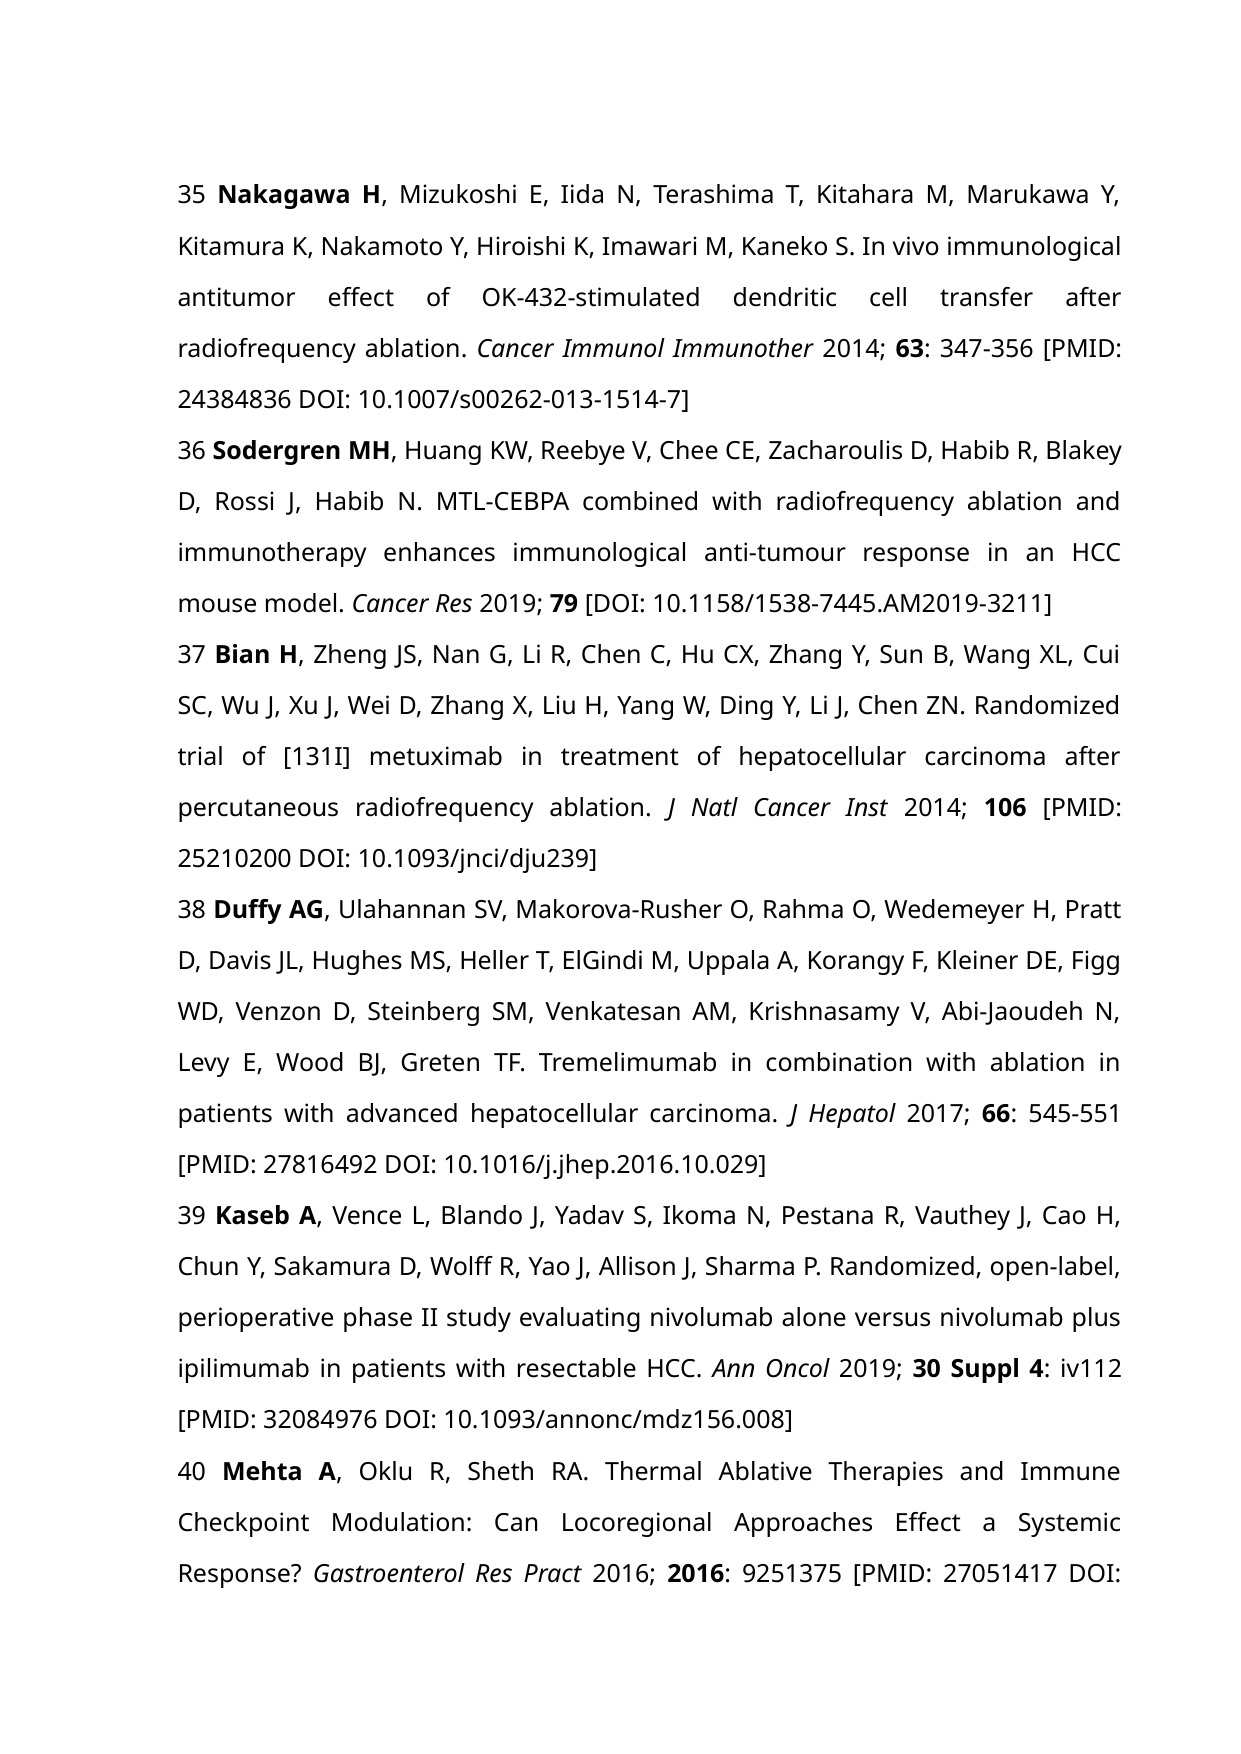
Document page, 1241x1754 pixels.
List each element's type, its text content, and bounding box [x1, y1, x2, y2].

text 35 Nakagawa H, Mizukoshi E, Iida N, Terashima T, Kitahara M, Marukawa Y, Kitamura K, Nakamoto Y, Hiroishi K, Imawari M, Kaneko S. In vivo immunological antitumor effect of OK-432-stimulated dendritic cell transfer after radiofrequency ablation. Cancer Immunol Immunother 2014; 63: 347-356 [PMID: 24384836 DOI: 10.1007/s00262-013-1514-7] [177, 177, 1122, 415]
text 36 Sodergren MH, Huang KW, Reebye V, Chee CE, Zacharoulis D, Habib R, Blakey D, Rossi J, Habib N. MTL-CEBPA combined with radiofrequency ablation and immunotherapy enhances immunological anti-tumour response in an HCC mouse model. Cancer Res 2019; 79 [DOI: 10.1158/1538-7445.AM2019-3211] [177, 432, 1122, 619]
text 39 Kaseb A, Vence L, Blando J, Yadav S, Ikoma N, Pestana R, Vauthey J, Cao H, Chun Y, Sakamura D, Wolff R, Yao J, Allison J, Sharma P. Randomized, open-label, perioperative phase II study evaluating nivolumab alone versus nivolumab plus ipilimumab in patients with resectable HCC. Ann Oncol 2019; 30 Suppl 4: iv112 [PMID: 32084976 DOI: 10.1093/annonc/mdz156.008] [177, 1198, 1122, 1436]
text 38 Duffy AG, Ulahannan SV, Makorova-Rusher O, Rahma O, Wedemeyer H, Pratt D, Davis JL, Hughes MS, Heller T, ElGindi M, Uppala A, Korangy F, Kleiner DE, Figg WD, Venzon D, Steinberg SM, Venkatesan AM, Krishnasamy V, Abi-Jaoudeh N, Levy E, Wood BJ, Greten TF. Tremelimumab in combination with ablation in patients with advanced hepatocellular carcinoma. J Hepatol 2017; 66: 545-551 [PMID: 27816492 DOI: 10.1016/j.jhep.2016.10.029] [177, 892, 1122, 1181]
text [177, 1453, 1122, 1589]
text 37 Bian H, Zheng JS, Nan G, Li R, Chen C, Hu CX, Zhang Y, Sun B, Wang XL, Cui SC, Wu J, Xu J, Wei D, Zhang X, Liu H, Yang W, Ding Y, Li J, Chen ZN. Randomized trial of [131I] metuximab in treatment of hepatocellular carcinoma after percutaneous radiofrequency ablation. J Natl Cancer Inst 2014; 106 [PMID: 25210200 DOI: 10.1093/jnci/dju239] [177, 637, 1122, 875]
